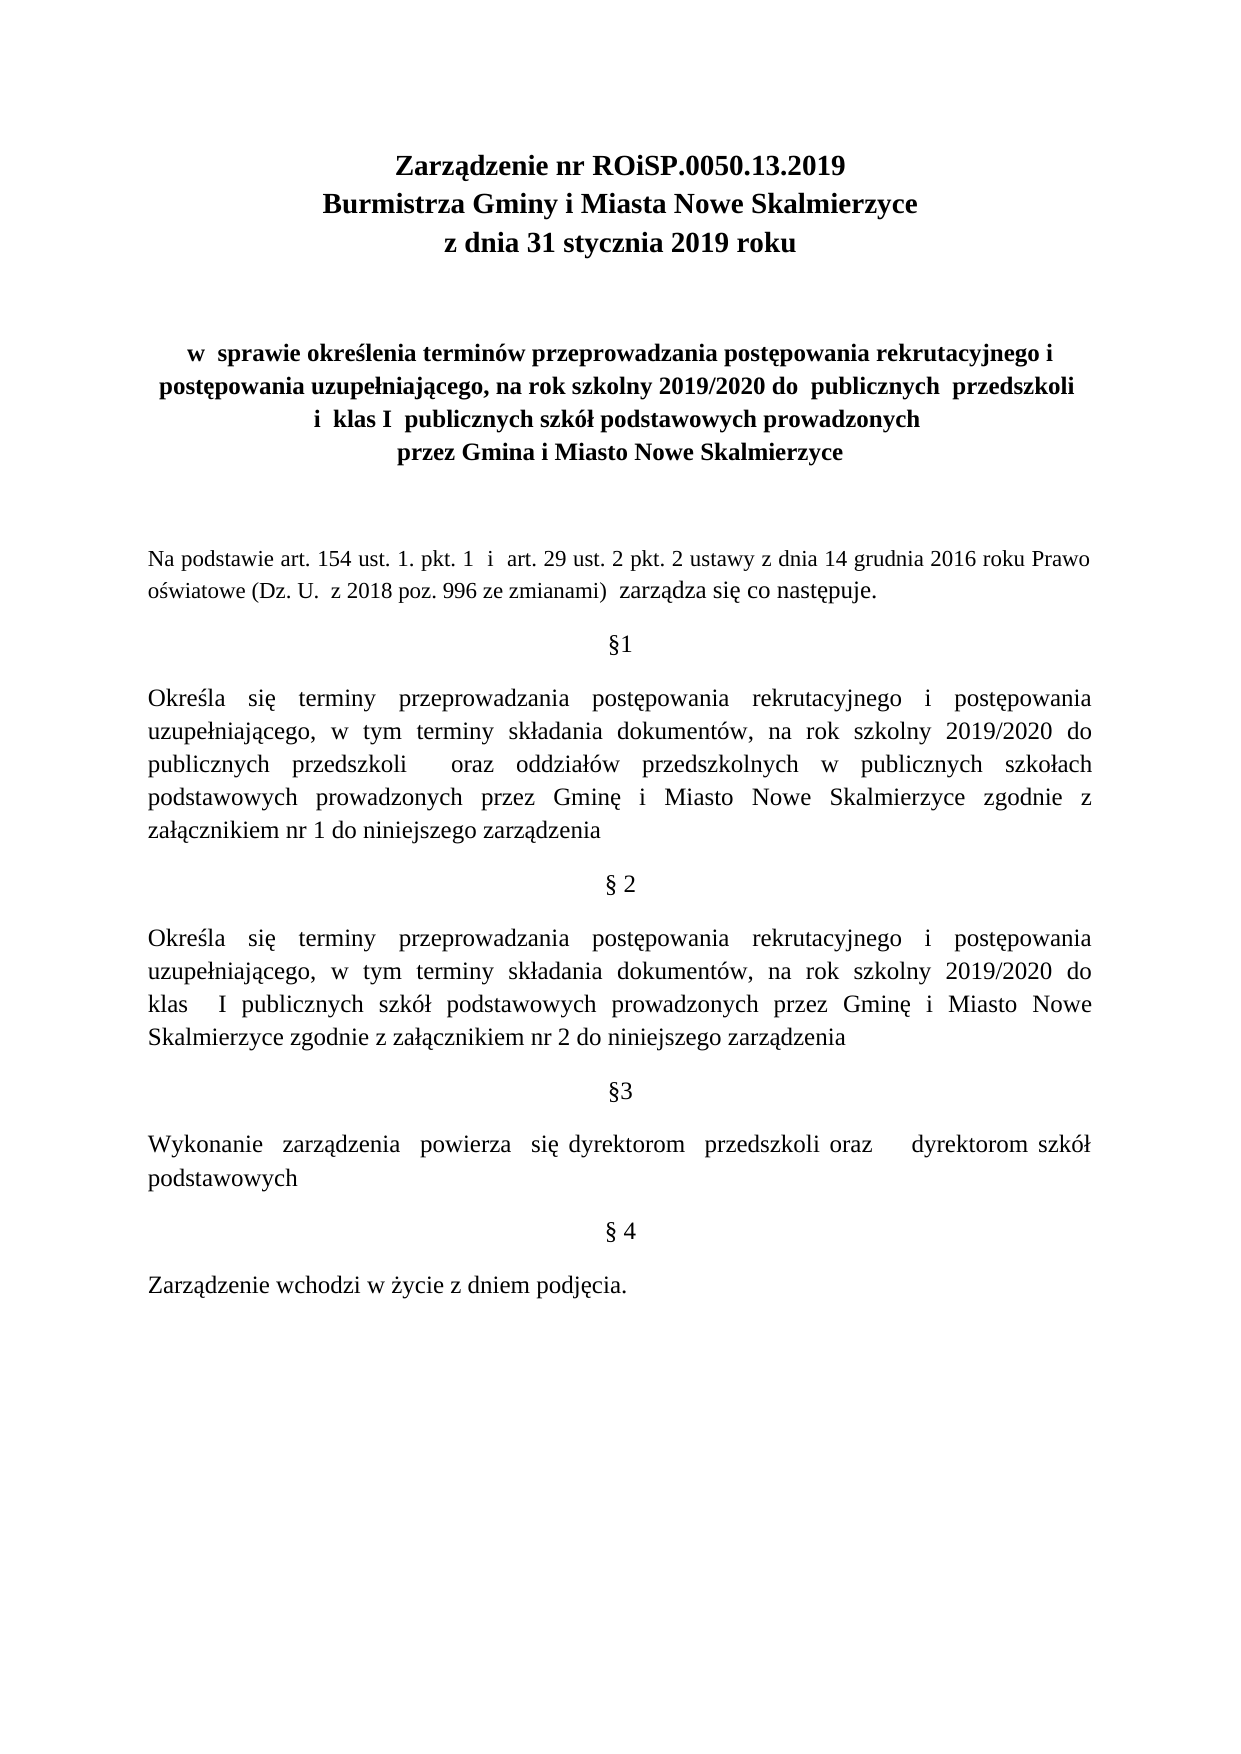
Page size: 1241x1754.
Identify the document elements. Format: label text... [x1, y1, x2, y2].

text Określa się terminy przeprowadzania postępowania rekrutacyjnego i postępowania uzupełniającego, w tym terminy składania dokumentów, na rok szkolny 2019/2020 do publicznych przedszkoli oraz oddziałów przedszkolnych w publicznych szkołach podstawowych prowadzonych przez Gminę i Miasto Nowe Skalmierzyce zgodnie z załącznikiem nr 1 do niniejszego zarządzenia [148, 683, 1093, 844]
text § 4 [148, 1216, 1093, 1245]
text Określa się terminy przeprowadzania postępowania rekrutacyjnego i postępowania uzupełniającego, w tym terminy składania dokumentów, na rok szkolny 2019/2020 do klas I publicznych szkół podstawowych prowadzonych przez Gminę i Miasto Nowe Skalmierzyce zgodnie z załącznikiem nr 2 do niniejszego zarządzenia [148, 923, 1093, 1051]
text w sprawie określenia terminów przeprowadzania postępowania rekrutacyjnego i postępowania uzupełniającego, na rok szkolny 2019/2020 do publicznych przedszkoli i klas I publicznych szkół podstawowych prowadzonych przez Gmina i Miasto Nowe Skalmierzyce [148, 338, 1093, 466]
text §3 [148, 1076, 1093, 1104]
text Zarządzenie nr ROiSP.0050.13.2019 Burmistrza Gminy i Miasta Nowe Skalmierzyce z dnia 31 stycznia 2019 roku [148, 148, 1093, 258]
text Zarządzenie wchodzi w życie z dniem podjęcia. [148, 1270, 1093, 1299]
text §1 [148, 629, 1093, 658]
text Na podstawie art. 154 ust. 1. pkt. 1 i art. 29 ust. 2 pkt. 2 ustawy z dnia 14 grudnia 2016 roku Prawo oświatowe (Dz. U. z 2018 poz. 996 ze zmianami) zarządza się co następuje. [148, 545, 1093, 604]
text Wykonanie zarządzenia powierza się dyrektorom przedszkoli oraz dyrektorom szkół podstawowych [148, 1129, 1093, 1191]
text § 2 [148, 869, 1093, 898]
